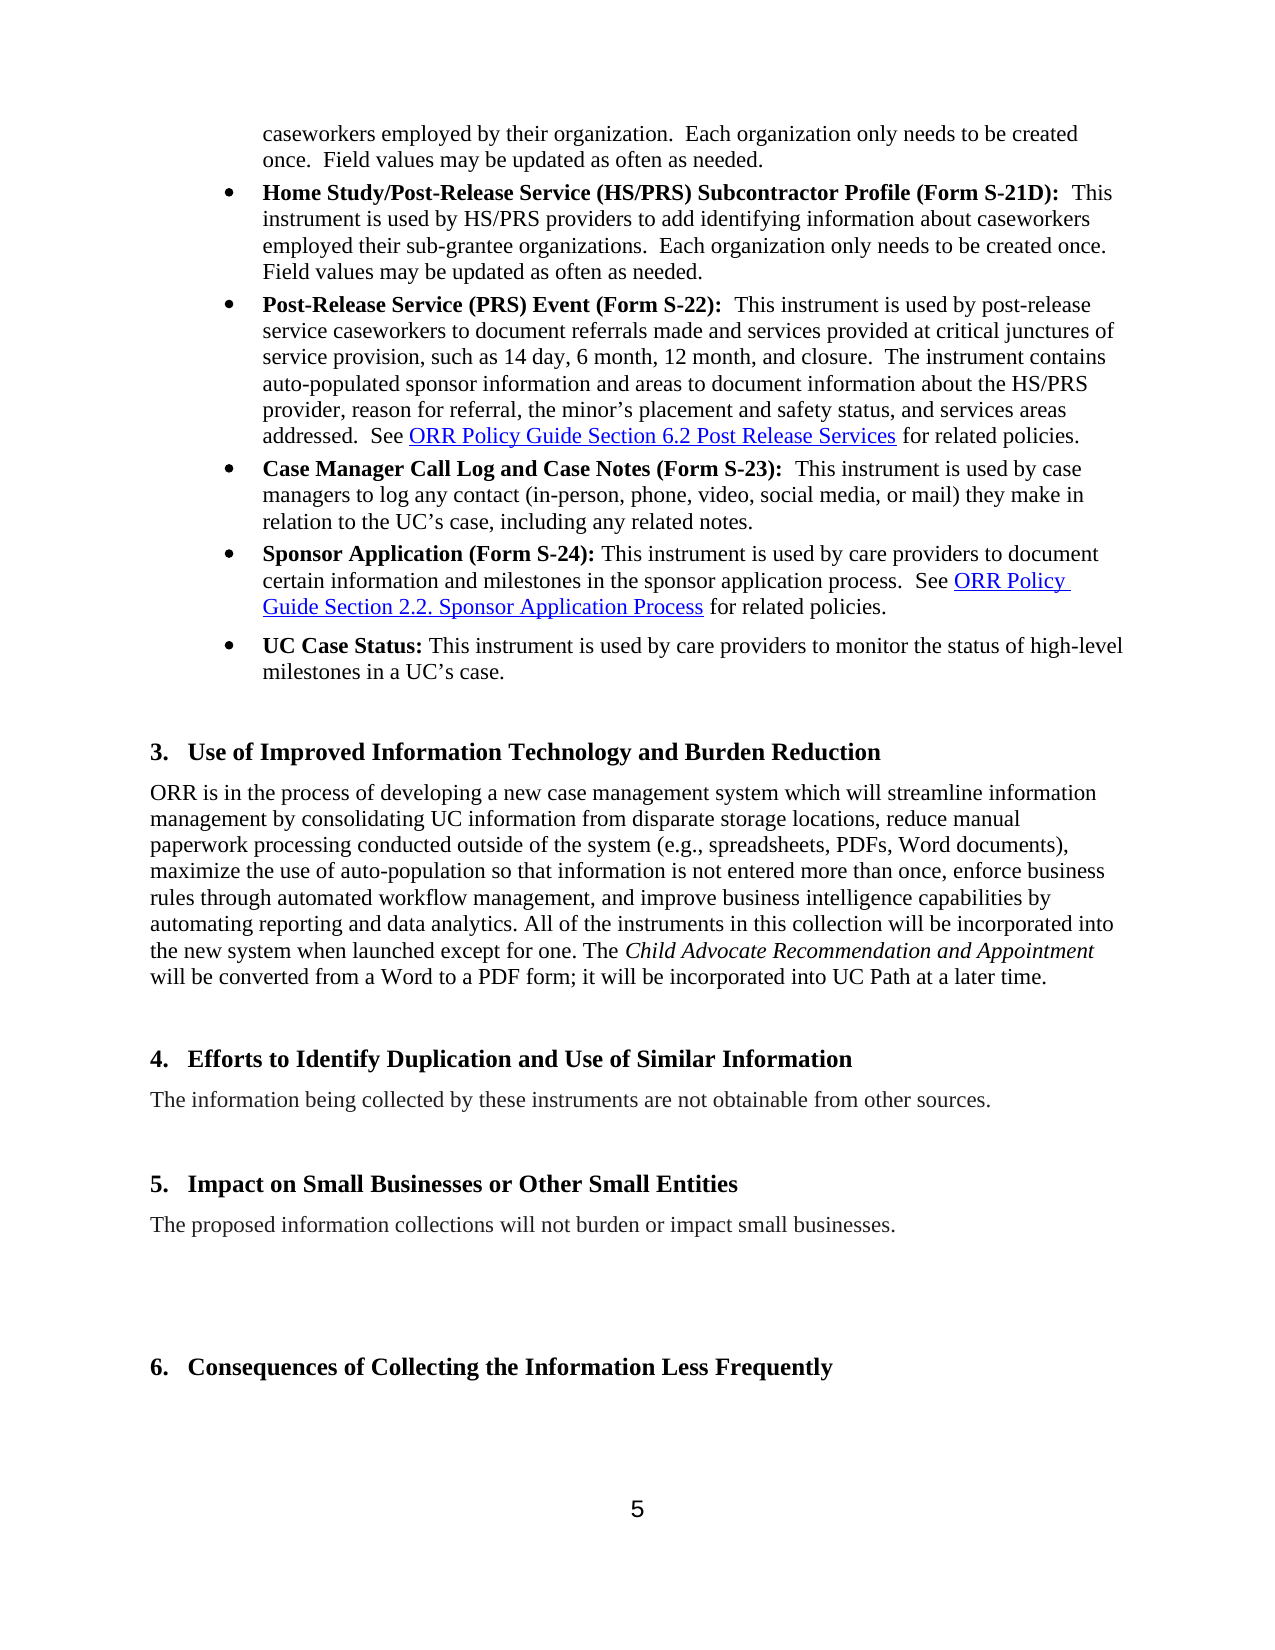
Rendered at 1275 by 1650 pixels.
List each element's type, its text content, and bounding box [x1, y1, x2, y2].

list Home Study/Post-Release Service (HS/PRS) Subcontractor Profile (Form S-21D): This instrument is used by HS/PRS providers to add identifying information about caseworkers employed their sub-grantee organizations. Each organization only needs to be created once. Field values may be updated as often as needed. [225, 179, 1125, 284]
text The information being collected by these instruments are not obtainable from other sources. [150, 1086, 1125, 1112]
list Post-Release Service (PRS) Event (Form S-22): This instrument is used by post-release service caseworkers to document referrals made and services provided at critical junctures of service provision, such as 14 day, 6 month, 12 month, and closure. The instrument contains auto-populated sponsor information and areas to document information about the HS/PRS provider, reason for referral, the minor’s placement and safety status, and services areas addressed. See ORR Policy Guide Section 6.2 Post Release Services for related policies. [225, 291, 1125, 449]
text The proposed information collections will not burden or impact small businesses. [150, 1211, 1125, 1237]
list Sponsor Application (Form S-24): This instrument is used by care providers to document certain information and milestones in the sponsor application process. See ORR Policy Guide Section 2.2. Sponsor Application Process for related policies. [225, 540, 1125, 619]
list Consequences of Collecting the Information Less Frequently [150, 1352, 1125, 1381]
text ORR is in the process of developing a new case management system which will streamline information management by consolidating UC information from disparate storage locations, reduce manual paperwork processing conducted outside of the system (e.g., spreadsheets, PDFs, Word documents), maximize the use of auto-population so that information is not entered more than once, enforce business rules through automated workflow management, and improve business intelligence capabilities by automating reporting and data analytics. All of the instruments in this collection will be incorporated into the new system when launched except for one. The Child Advocate Recommendation and Appointment will be converted from a Word to a PDF form; it will be incorporated into UC Path at a later time. [150, 778, 1125, 989]
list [225, 120, 1125, 173]
list Case Manager Call Log and Case Notes (Form S-23): This instrument is used by case managers to log any contact (in-person, phone, video, social media, or mail) they make in relation to the UC’s case, including any related notes. [225, 455, 1125, 534]
list UC Case Status: This instrument is used by care providers to monitor the status of high-level milestones in a UC’s case. [225, 632, 1125, 684]
list Use of Improved Information Technology and Burden Reduction [150, 737, 1125, 766]
list Impact on Small Businesses or Other Small Entities [150, 1169, 1125, 1198]
list Efforts to Identify Duplication and Use of Similar Information [150, 1044, 1125, 1073]
